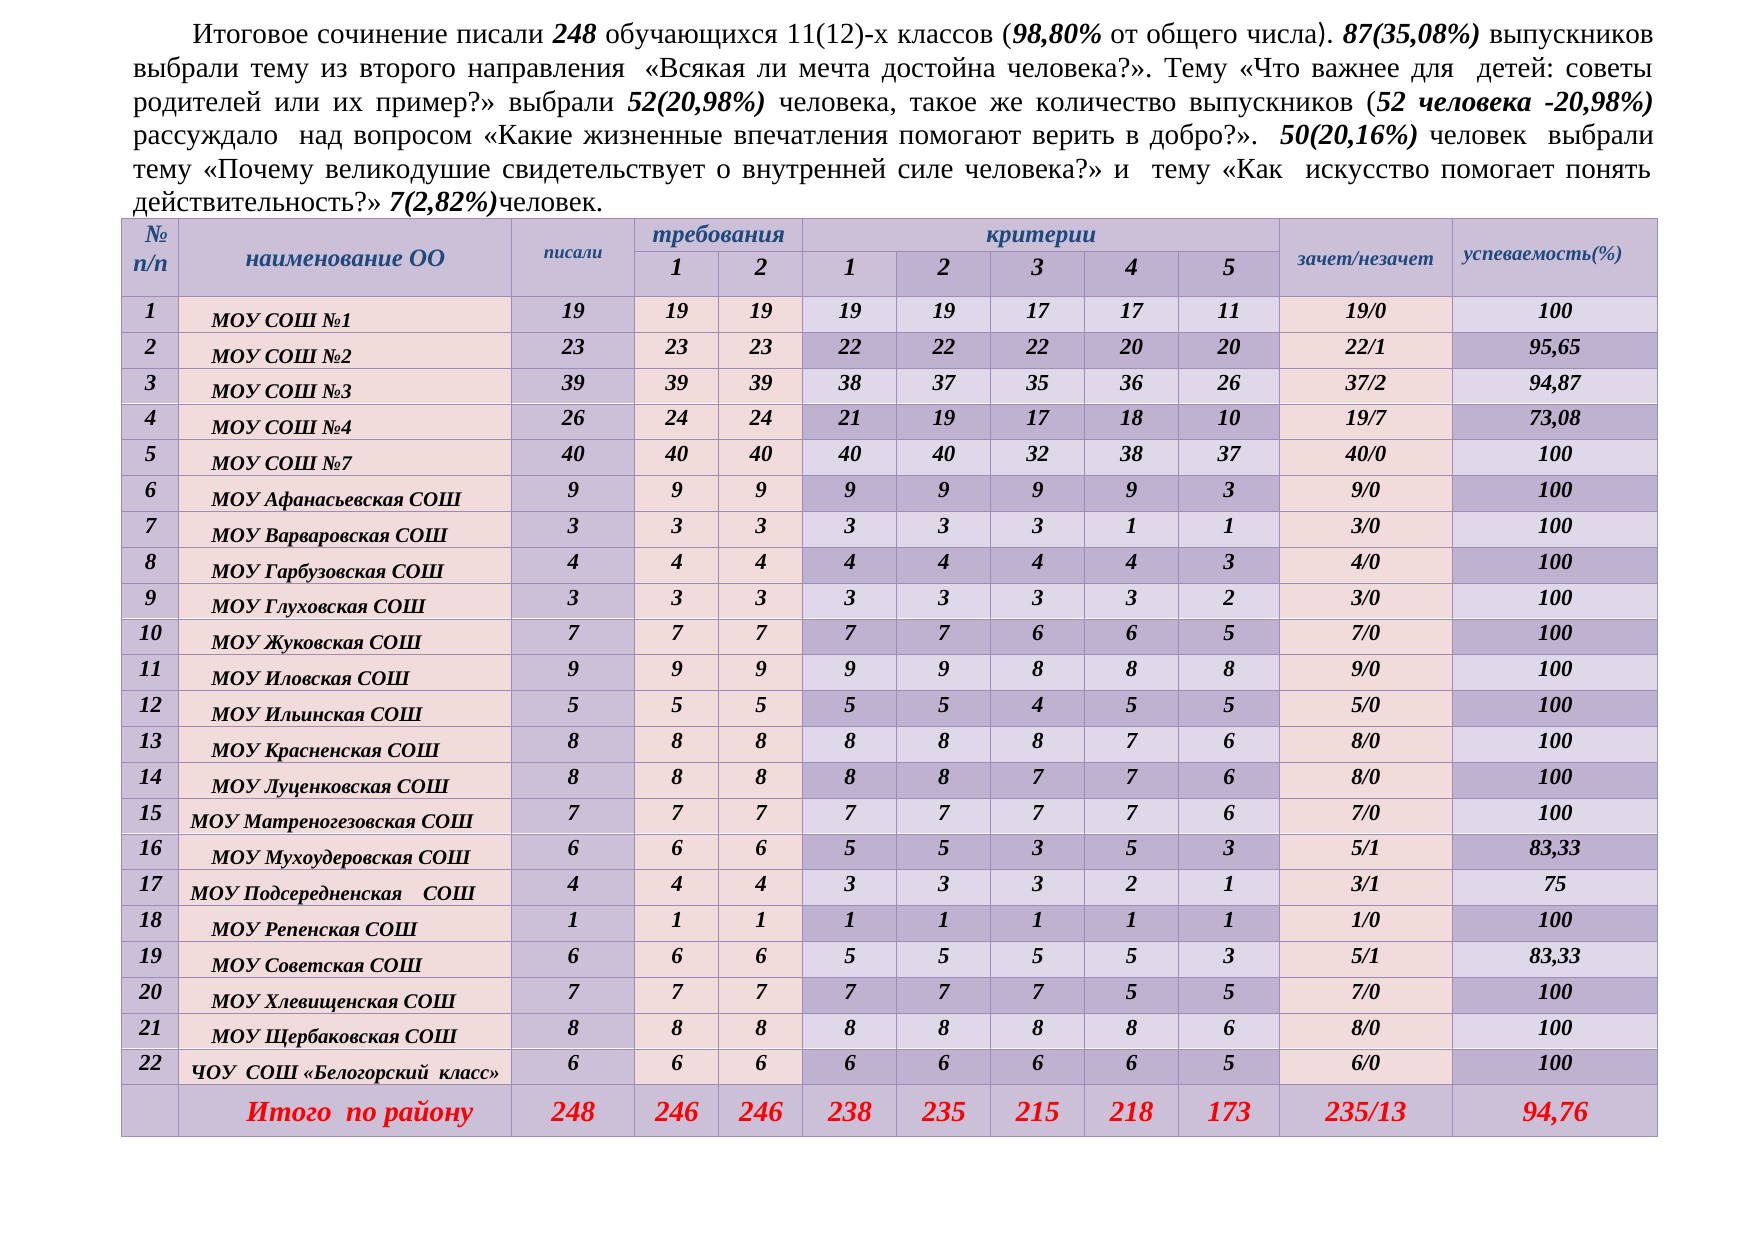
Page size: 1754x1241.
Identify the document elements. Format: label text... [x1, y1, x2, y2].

table_cell 8 [635, 1014, 718, 1048]
table_cell 215 [991, 1085, 1084, 1136]
table_cell Итого по району [179, 1085, 511, 1136]
table_cell 100 [1453, 440, 1657, 475]
table_cell 1 [1085, 512, 1178, 547]
table_cell 7 [1085, 727, 1178, 762]
table_cell 6 [719, 835, 802, 869]
table_cell 3 [719, 512, 802, 547]
table_cell 7 [897, 620, 990, 654]
table_cell 3/1 [1280, 870, 1452, 905]
table_cell 9 [803, 655, 896, 690]
table_cell 19 [635, 297, 718, 332]
table_cell 22 [122, 1050, 178, 1084]
table_cell 1 [512, 906, 634, 941]
table_cell 75 [1453, 870, 1657, 905]
table_cell 3 [991, 870, 1084, 905]
table_cell 100 [1453, 727, 1657, 762]
table_cell 6 [1085, 1050, 1178, 1084]
table_cell 2 [719, 252, 802, 296]
table_cell 4 [1085, 548, 1178, 583]
table_cell 246 [635, 1085, 718, 1136]
table_cell 6 [512, 835, 634, 869]
table_cell 5 [1179, 978, 1279, 1013]
table_cell 6 [512, 942, 634, 977]
table_cell 5 [1179, 1050, 1279, 1084]
table_cell 13 [122, 727, 178, 762]
table_cell 7 [803, 978, 896, 1013]
table_cell 4 [719, 870, 802, 905]
table_cell 5 [1085, 978, 1178, 1013]
table_cell 7 [512, 978, 634, 1013]
table_cell 100 [1453, 548, 1657, 583]
table_cell 7 [719, 799, 802, 833]
table_cell МОУ СОШ №7 [179, 440, 511, 475]
table_cell 9 [719, 655, 802, 690]
table_cell 8 [991, 727, 1084, 762]
table_cell 8 [803, 727, 896, 762]
table_cell 6 [1179, 727, 1279, 762]
table_cell 3 [1179, 835, 1279, 869]
table_cell 4 [512, 870, 634, 905]
table_cell 8 [1085, 655, 1178, 690]
table_cell МОУ СОШ №3 [179, 369, 511, 403]
table_header писали [512, 219, 634, 296]
table_cell 23 [512, 333, 634, 368]
table_header зачет/незачет [1280, 219, 1452, 296]
table_cell 5 [1085, 942, 1178, 977]
table_cell 11 [122, 655, 178, 690]
table_cell 5 [803, 942, 896, 977]
table_cell 95,65 [1453, 333, 1657, 368]
table_cell 248 [512, 1085, 634, 1136]
table_cell 3 [991, 835, 1084, 869]
table_cell 6 [719, 1050, 802, 1084]
table_cell 8 [803, 1014, 896, 1048]
table_cell 235/13 [1280, 1085, 1452, 1136]
table_cell 5/0 [1280, 691, 1452, 726]
table_cell 100 [1453, 620, 1657, 654]
table_cell МОУ Хлевищенская СОШ [179, 978, 511, 1013]
table_cell 16 [122, 835, 178, 869]
table_cell 10 [1179, 405, 1279, 439]
table_cell 3 [897, 584, 990, 618]
table_cell 94,76 [1453, 1085, 1657, 1136]
table_cell 17 [991, 297, 1084, 332]
table_cell 17 [991, 405, 1084, 439]
table_cell МОУ Иловская СОШ [179, 655, 511, 690]
table_cell МОУ Советская СОШ [179, 942, 511, 977]
table_cell 6 [1085, 620, 1178, 654]
table_cell 18 [1085, 405, 1178, 439]
table_cell 238 [803, 1085, 896, 1136]
table_cell 4 [635, 870, 718, 905]
table_cell 3 [897, 512, 990, 547]
table_cell 5 [1085, 691, 1178, 726]
table_cell 173 [1179, 1085, 1279, 1136]
table_cell 7 [1085, 763, 1178, 798]
table_cell 1 [1179, 906, 1279, 941]
table_cell 5 [635, 691, 718, 726]
table_cell 100 [1453, 1050, 1657, 1084]
table_cell 18 [122, 906, 178, 941]
table_cell 3 [803, 512, 896, 547]
table_cell 1 [122, 297, 178, 332]
table_cell 8 [512, 1014, 634, 1048]
table_cell 21 [803, 405, 896, 439]
table_cell 23 [635, 333, 718, 368]
table_cell 7 [897, 978, 990, 1013]
table_cell 9 [512, 476, 634, 511]
table_cell 37 [1179, 440, 1279, 475]
table_cell 37 [897, 369, 990, 403]
table_cell 22 [803, 333, 896, 368]
table_cell 7 [719, 620, 802, 654]
table_cell 19 [122, 942, 178, 977]
table_cell 6 [635, 942, 718, 977]
table_cell 5 [803, 691, 896, 726]
table_cell 2 [897, 252, 990, 296]
table_cell 9/0 [1280, 655, 1452, 690]
table_cell 8 [1085, 1014, 1178, 1048]
table_cell МОУ Мухоудеровская СОШ [179, 835, 511, 869]
table_cell МОУ Глуховская СОШ [179, 584, 511, 618]
table_cell 40 [512, 440, 634, 475]
table_cell 15 [122, 799, 178, 833]
table_cell 100 [1453, 978, 1657, 1013]
table_cell 1 [635, 906, 718, 941]
table_cell 3 [803, 870, 896, 905]
table_cell 94,87 [1453, 369, 1657, 403]
table_cell 21 [122, 1014, 178, 1048]
table_cell 83,33 [1453, 835, 1657, 869]
table_cell 4 [991, 548, 1084, 583]
table_cell 7 [635, 799, 718, 833]
table_cell 1 [1179, 870, 1279, 905]
table_cell 20 [122, 978, 178, 1013]
table_cell 1 [719, 906, 802, 941]
table_cell 40 [719, 440, 802, 475]
table_cell 4 [635, 548, 718, 583]
table_cell 3 [719, 584, 802, 618]
table_cell 1 [897, 906, 990, 941]
table_cell 19 [897, 297, 990, 332]
table_cell 19/0 [1280, 297, 1452, 332]
table_cell 7 [991, 978, 1084, 1013]
table_cell 26 [1179, 369, 1279, 403]
table_cell 23 [719, 333, 802, 368]
table_cell 6 [512, 1050, 634, 1084]
table_cell 7 [512, 799, 634, 833]
table_cell 8 [719, 1014, 802, 1048]
table_cell 8 [512, 763, 634, 798]
table_cell 5 [897, 942, 990, 977]
table_cell 246 [719, 1085, 802, 1136]
table_header № п/п [122, 219, 178, 296]
table_cell 6 [1179, 763, 1279, 798]
table_cell 40 [897, 440, 990, 475]
table_cell 5 [897, 691, 990, 726]
table_cell 100 [1453, 763, 1657, 798]
table_cell 6 [991, 620, 1084, 654]
table_cell 40/0 [1280, 440, 1452, 475]
table_cell 5 [1179, 252, 1279, 296]
table_cell 6 [635, 835, 718, 869]
table_cell 3 [803, 584, 896, 618]
table_cell 9 [122, 584, 178, 618]
table_cell 100 [1453, 476, 1657, 511]
table_cell 4 [991, 691, 1084, 726]
table_cell 1 [991, 906, 1084, 941]
table_cell 4 [897, 548, 990, 583]
table_cell 3 [512, 584, 634, 618]
table_cell 5/1 [1280, 835, 1452, 869]
table_cell 3 [1179, 942, 1279, 977]
table_cell 9 [991, 476, 1084, 511]
table_cell 9 [897, 655, 990, 690]
table_cell 32 [991, 440, 1084, 475]
table_cell 9 [1085, 476, 1178, 511]
table_cell 7 [991, 763, 1084, 798]
table_cell 73,08 [1453, 405, 1657, 439]
table_cell 1/0 [1280, 906, 1452, 941]
table_cell 9 [719, 476, 802, 511]
table_cell 24 [719, 405, 802, 439]
table_cell 9 [897, 476, 990, 511]
table_cell 5 [1179, 620, 1279, 654]
table_cell 4 [512, 548, 634, 583]
table_cell 20 [1179, 333, 1279, 368]
table_cell 20 [1085, 333, 1178, 368]
table_cell 37/2 [1280, 369, 1452, 403]
table_cell 100 [1453, 297, 1657, 332]
table_cell 6 [635, 1050, 718, 1084]
table_cell 35 [991, 369, 1084, 403]
table_cell 1 [635, 252, 718, 296]
table_cell 3 [122, 369, 178, 403]
table_header требования [635, 219, 802, 251]
table_cell 8 [897, 763, 990, 798]
table_cell 8 [719, 763, 802, 798]
table_cell 7 [803, 799, 896, 833]
table_cell МОУ Красненская СОШ [179, 727, 511, 762]
table_cell 2 [1085, 870, 1178, 905]
table_cell 7 [803, 620, 896, 654]
table_cell 22/1 [1280, 333, 1452, 368]
table_cell 8 [803, 763, 896, 798]
table_cell МОУ Репенская СОШ [179, 906, 511, 941]
table_cell МОУ СОШ №2 [179, 333, 511, 368]
table_cell 7 [991, 799, 1084, 833]
table_cell МОУ СОШ №1 [179, 297, 511, 332]
table_cell 24 [635, 405, 718, 439]
table_cell 100 [1453, 799, 1657, 833]
table_cell 7 [122, 512, 178, 547]
table_cell 8 [635, 727, 718, 762]
table_cell 3/0 [1280, 584, 1452, 618]
table_cell 8/0 [1280, 727, 1452, 762]
table_cell 7 [897, 799, 990, 833]
table_cell 7/0 [1280, 799, 1452, 833]
table_cell 8 [1179, 655, 1279, 690]
table_cell 5 [803, 835, 896, 869]
table_cell 8 [897, 1014, 990, 1048]
table_cell 8 [897, 727, 990, 762]
table_cell 8/0 [1280, 763, 1452, 798]
table_cell 8/0 [1280, 1014, 1452, 1048]
table_cell 8 [991, 1014, 1084, 1048]
table_cell 11 [1179, 297, 1279, 332]
table_cell 3 [1085, 584, 1178, 618]
table_header наименование ОО [179, 219, 511, 296]
table_cell МОУ Щербаковская СОШ [179, 1014, 511, 1048]
table_cell 100 [1453, 655, 1657, 690]
table_cell 38 [803, 369, 896, 403]
text Итоговое сочинение писали 248 обучающихся 11(12)-х классов (98,80% от общего числа). 87(35,08%) выпускников выбрали тему из второго направления «Всякая ли мечта достойна человека?». Тему «Что важнее для детей: советы родителей или их пример?» выбрали 52(20,98%) человека, такое же количество выпускников (52 человека -20,98%) рассуждало над вопросом «Какие жизненные впечатления помогают верить в добро?». 50(20,16%) человек выбрали тему «Почему великодушие свидетельствует о внутренней силе человека?» и тему «Как искусство помогает понять действительность?» 7(2,82%)человек. [133, 15, 1654, 218]
table_cell 26 [512, 405, 634, 439]
table_cell 7 [512, 620, 634, 654]
table_cell МОУ Варваровская СОШ [179, 512, 511, 547]
table_cell 19 [897, 405, 990, 439]
table_cell 4 [803, 548, 896, 583]
table_cell 83,33 [1453, 942, 1657, 977]
table_cell МОУ Луценковская СОШ [179, 763, 511, 798]
table_cell 1 [803, 252, 896, 296]
table_cell 3 [635, 584, 718, 618]
table_cell 17 [1085, 297, 1178, 332]
table_cell 4 [122, 405, 178, 439]
table_cell 2 [122, 333, 178, 368]
table_cell 40 [635, 440, 718, 475]
table_cell 22 [897, 333, 990, 368]
table_cell 3 [991, 512, 1084, 547]
table_cell 8 [635, 763, 718, 798]
table_cell 100 [1453, 584, 1657, 618]
table_cell МОУ СОШ №4 [179, 405, 511, 439]
table_cell 39 [635, 369, 718, 403]
table_cell 3 [897, 870, 990, 905]
table_cell 3/0 [1280, 512, 1452, 547]
table_cell 9 [803, 476, 896, 511]
table_cell 7/0 [1280, 620, 1452, 654]
table_cell 4 [1085, 252, 1178, 296]
table_cell 3 [1179, 548, 1279, 583]
table_cell [122, 1085, 178, 1136]
table_cell 6 [991, 1050, 1084, 1084]
table_cell 10 [122, 620, 178, 654]
table_cell 5 [512, 691, 634, 726]
table_cell 7 [635, 620, 718, 654]
table_cell 6 [1179, 799, 1279, 833]
table_cell 8 [512, 727, 634, 762]
table_cell 8 [719, 727, 802, 762]
table_cell 9 [635, 655, 718, 690]
table_cell 7/0 [1280, 978, 1452, 1013]
table_header успеваемость(%) [1453, 219, 1657, 296]
table_cell 19 [719, 297, 802, 332]
table_header критерии [803, 219, 1279, 251]
table_cell 1 [1085, 906, 1178, 941]
table_cell 36 [1085, 369, 1178, 403]
table_cell 9 [635, 476, 718, 511]
table_cell 14 [122, 763, 178, 798]
table_cell 6 [719, 942, 802, 977]
table_cell 100 [1453, 512, 1657, 547]
table_cell 3 [991, 584, 1084, 618]
table_cell 2 [1179, 584, 1279, 618]
table_cell 9 [512, 655, 634, 690]
table_cell МОУ Жуковская СОШ [179, 620, 511, 654]
table_cell 4/0 [1280, 548, 1452, 583]
table_cell 38 [1085, 440, 1178, 475]
table_cell 5 [1179, 691, 1279, 726]
table_cell 6 [803, 1050, 896, 1084]
table_cell МОУ Матреногезовская СОШ [179, 799, 511, 833]
table_cell 9/0 [1280, 476, 1452, 511]
table_cell 3 [1179, 476, 1279, 511]
table_cell 218 [1085, 1085, 1178, 1136]
table_cell 12 [122, 691, 178, 726]
table_cell 19 [803, 297, 896, 332]
table_cell 1 [1179, 512, 1279, 547]
table_cell 3 [635, 512, 718, 547]
table_cell 6 [122, 476, 178, 511]
table_cell 6 [897, 1050, 990, 1084]
table_cell 5 [991, 942, 1084, 977]
table_cell 5 [122, 440, 178, 475]
table_cell 6 [1179, 1014, 1279, 1048]
table_cell 22 [991, 333, 1084, 368]
table_cell 39 [719, 369, 802, 403]
table_cell 4 [719, 548, 802, 583]
table_cell МОУ Афанасьевская СОШ [179, 476, 511, 511]
table_cell 7 [719, 978, 802, 1013]
table_cell 17 [122, 870, 178, 905]
table_cell 19 [512, 297, 634, 332]
table_cell 8 [991, 655, 1084, 690]
table_cell 235 [897, 1085, 990, 1136]
table_cell 5 [719, 691, 802, 726]
table_cell 5 [1085, 835, 1178, 869]
table_cell 8 [122, 548, 178, 583]
table_cell 39 [512, 369, 634, 403]
table_cell 3 [512, 512, 634, 547]
table_cell 100 [1453, 1014, 1657, 1048]
table_cell 1 [803, 906, 896, 941]
table_cell МОУ Гарбузовская СОШ [179, 548, 511, 583]
table_cell 40 [803, 440, 896, 475]
table_cell 6/0 [1280, 1050, 1452, 1084]
table_cell 7 [1085, 799, 1178, 833]
table_cell 19/7 [1280, 405, 1452, 439]
table_cell 100 [1453, 691, 1657, 726]
table_cell МОУ Ильинская СОШ [179, 691, 511, 726]
table_cell МОУ Подсередненская СОШ [179, 870, 511, 905]
table_cell 5 [897, 835, 990, 869]
table_cell 100 [1453, 906, 1657, 941]
table_cell 7 [635, 978, 718, 1013]
table_cell ЧОУ СОШ «Белогорский класс» [179, 1050, 511, 1084]
table_cell 3 [991, 252, 1084, 296]
table_cell 5/1 [1280, 942, 1452, 977]
